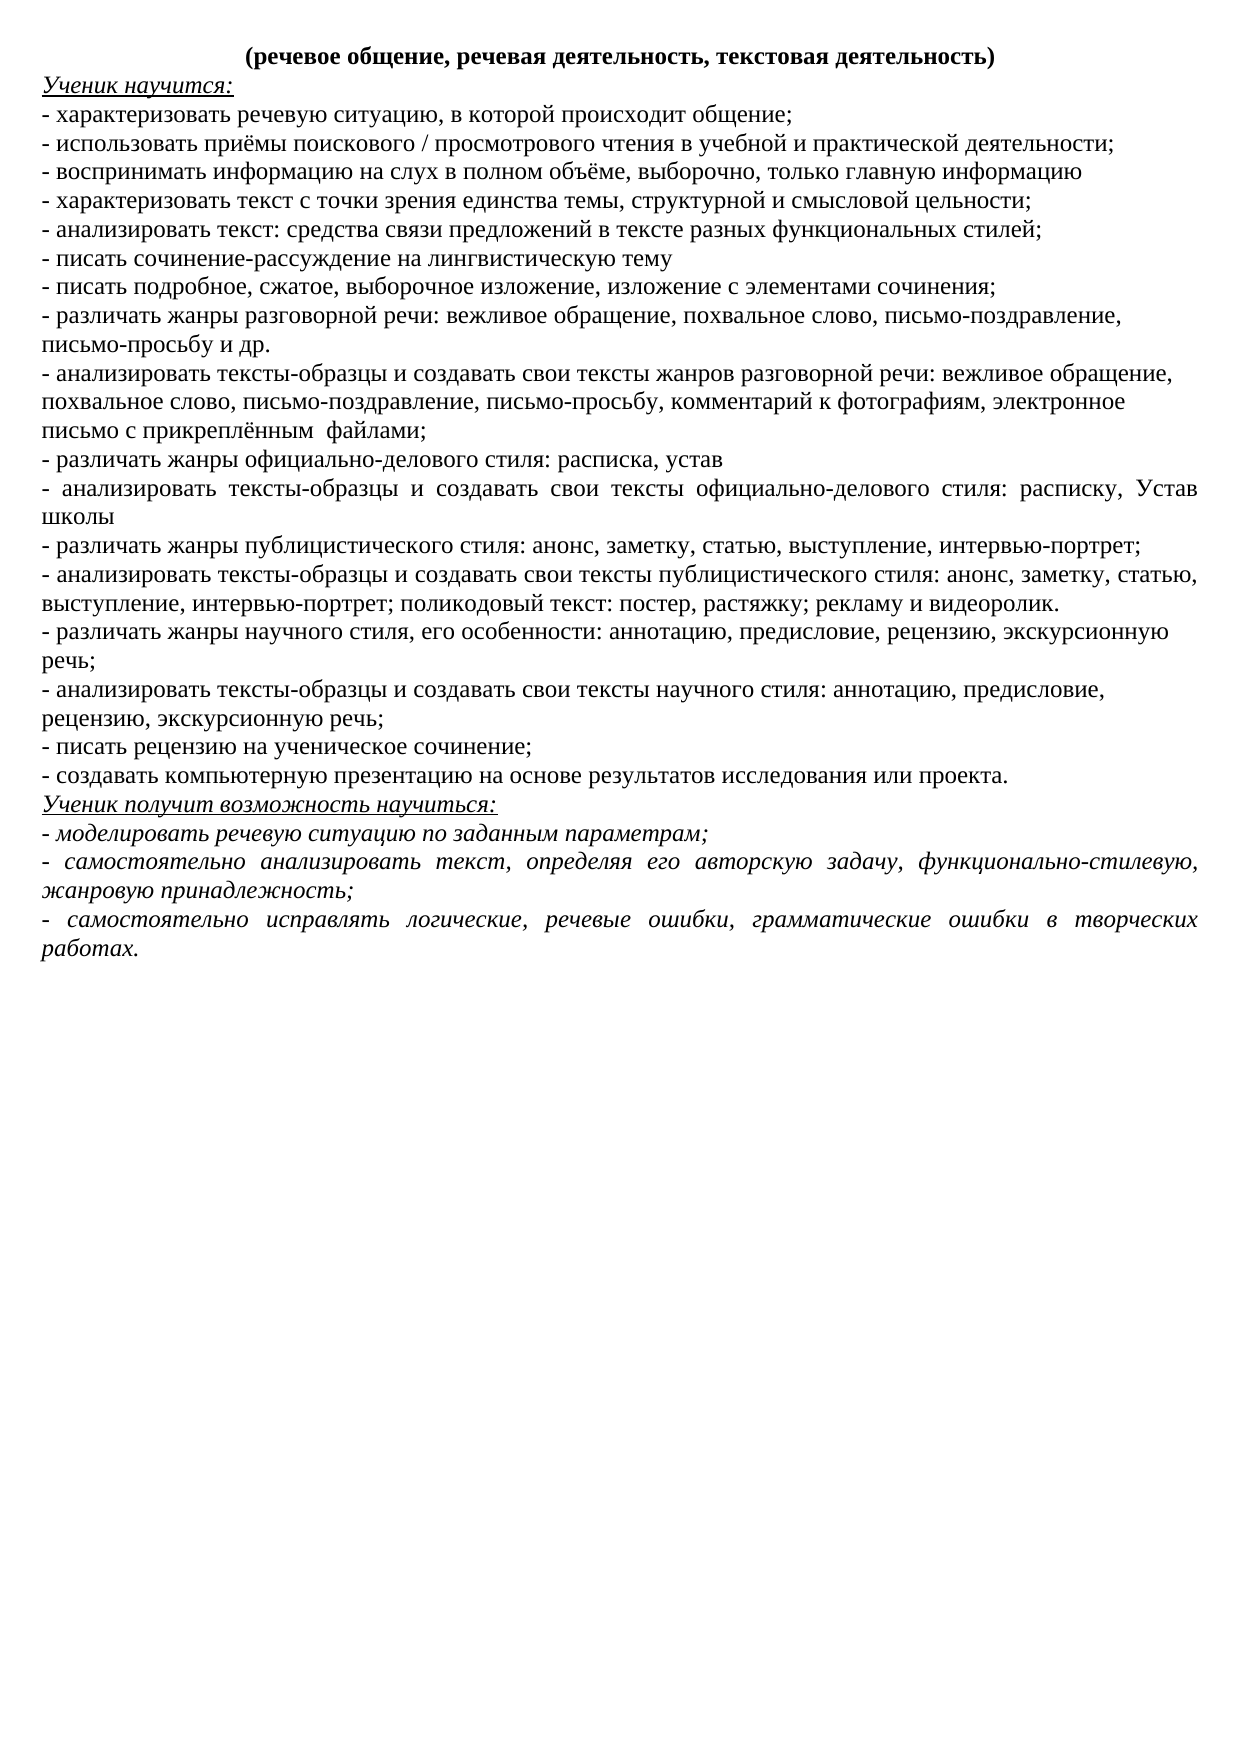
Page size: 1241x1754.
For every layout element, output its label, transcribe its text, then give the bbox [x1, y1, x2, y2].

text Ученик научится: [41, 70, 1199, 99]
text Ученик получит возможность научиться: [41, 789, 1199, 818]
text - самостоятельно анализировать текст, определяя его авторскую задачу, функционально-стилевую, жанровую принадлежность; [41, 846, 1199, 904]
text - характеризовать текст с точки зрения единства темы, структурной и смысловой цельности; [41, 185, 1199, 214]
text - анализировать тексты-образцы и создавать свои тексты научного стиля: аннотацию, предисловие, рецензию, экскурсионную речь; [41, 674, 1199, 731]
text - анализировать тексты-образцы и создавать свои тексты публицистического стиля: анонс, заметку, статью, выступление, интервью-портрет; поликодовый текст: постер, растяжку; рекламу и видеоролик. [41, 559, 1199, 616]
text (речевое общение, речевая деятельность, текстовая деятельность) [41, 41, 1199, 70]
text - писать рецензию на ученическое сочинение; [41, 731, 1199, 760]
text - различать жанры научного стиля, его особенности: аннотацию, предисловие, рецензию, экскурсионную речь; [41, 616, 1199, 674]
text - создавать компьютерную презентацию на основе результатов исследования или проекта. [41, 760, 1199, 789]
text - различать жанры разговорной речи: вежливое обращение, похвальное слово, письмо-поздравление, письмо-просьбу и др. [41, 300, 1199, 358]
text - анализировать тексты-образцы и создавать свои тексты официально-делового стиля: расписку, Устав школы [41, 473, 1199, 530]
text - анализировать тексты-образцы и создавать свои тексты жанров разговорной речи: вежливое обращение, похвальное слово, письмо-поздравление, письмо-просьбу, комментарий к фотографиям, электронное письмо с прикреплённым файлами; [41, 358, 1199, 444]
text - воспринимать информацию на слух в полном объёме, выборочно, только главную информацию [41, 156, 1199, 185]
text - анализировать текст: средства связи предложений в тексте разных функциональных стилей; [41, 214, 1199, 243]
text - самостоятельно исправлять логические, речевые ошибки, грамматические ошибки в творческих работах. [41, 904, 1199, 961]
text - моделировать речевую ситуацию по заданным параметрам; [41, 818, 1199, 846]
text - различать жанры публицистического стиля: анонс, заметку, статью, выступление, интервью-портрет; [41, 530, 1199, 559]
text - писать сочинение-рассуждение на лингвистическую тему [41, 243, 1199, 271]
text - писать подробное, сжатое, выборочное изложение, изложение с элементами сочинения; [41, 271, 1199, 300]
text - различать жанры официально-делового стиля: расписка, устав [41, 444, 1199, 473]
text - характеризовать речевую ситуацию, в которой происходит общение; [41, 99, 1199, 128]
text - использовать приёмы поискового / просмотрового чтения в учебной и практической деятельности; [41, 128, 1199, 156]
